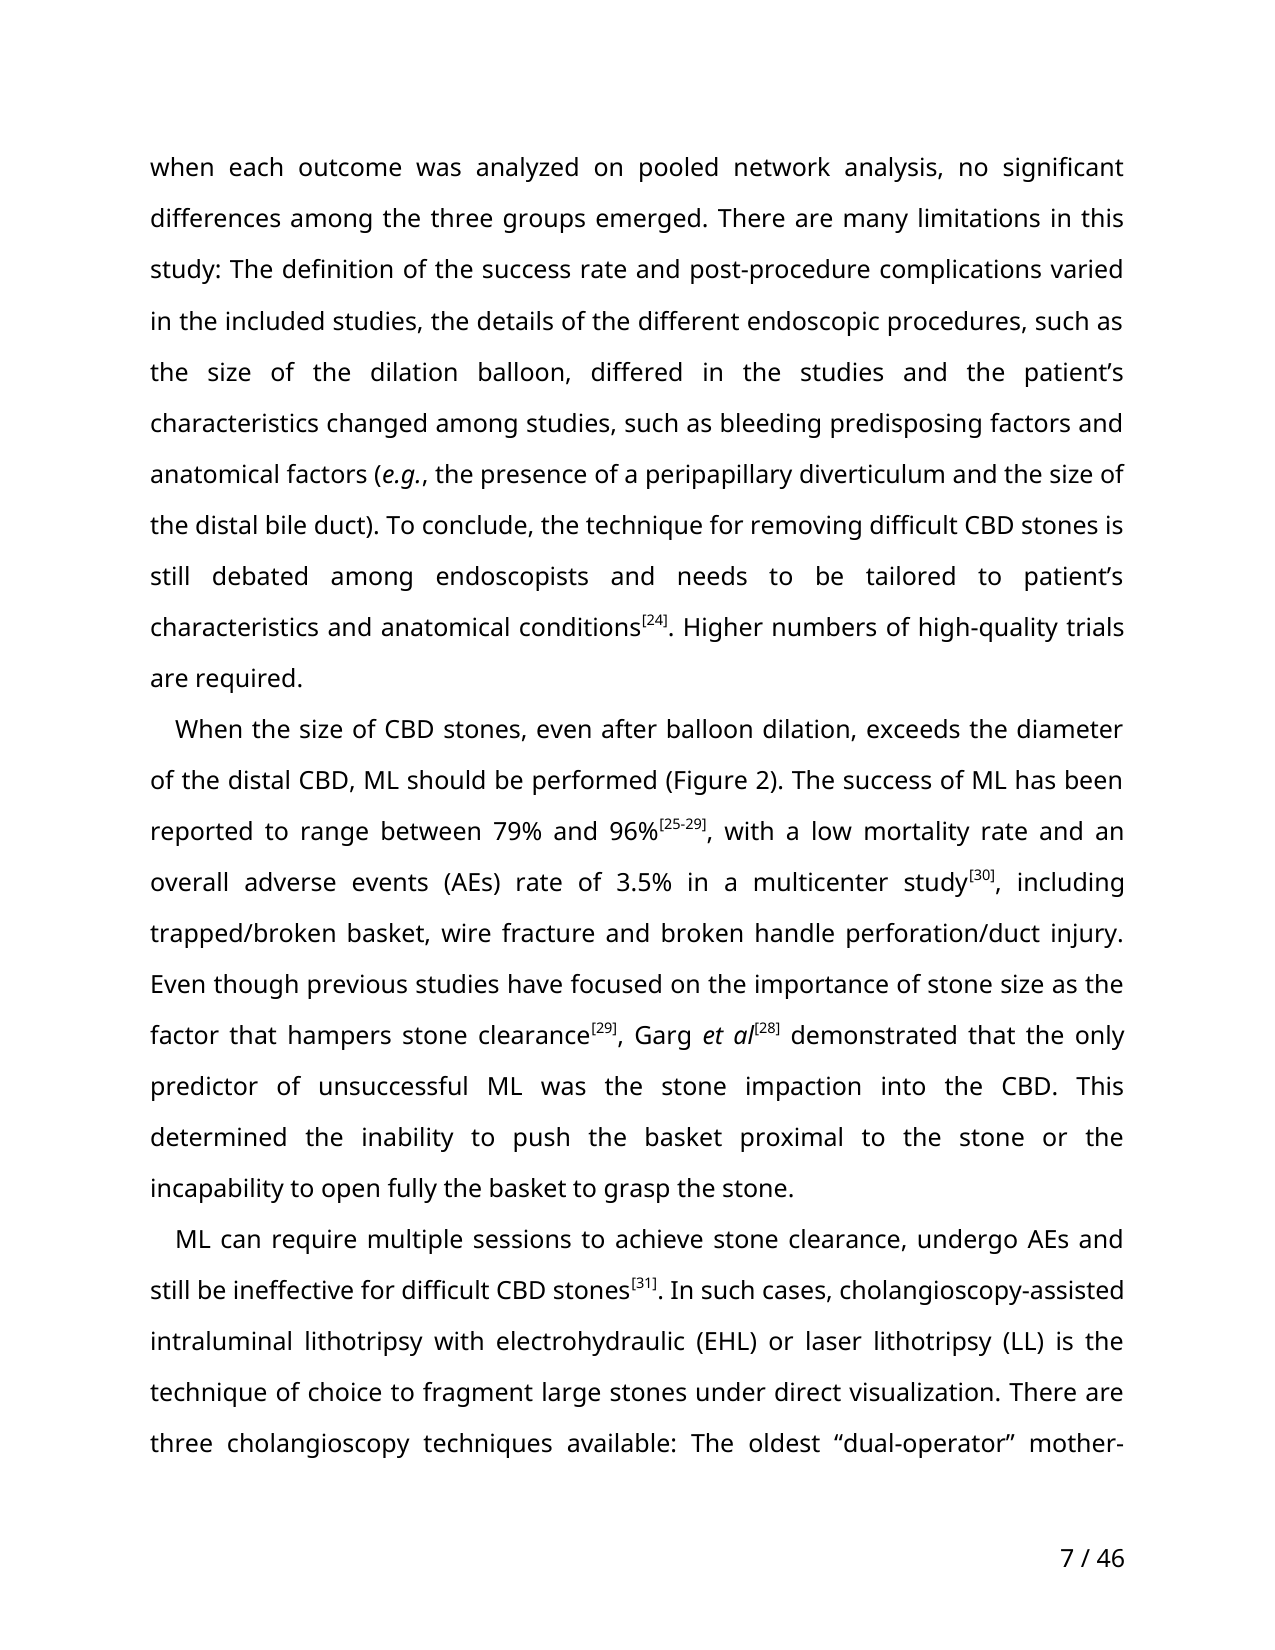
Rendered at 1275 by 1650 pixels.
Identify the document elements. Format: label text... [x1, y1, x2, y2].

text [150, 150, 1125, 694]
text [150, 1222, 1125, 1460]
text When the size of CBD stones, even after balloon dilation, exceeds the diameter of the distal CBD, ML should be performed (Figure 2). The success of ML has been reported to range between 79% and 96%[25-29], with a low mortality rate and an overall adverse events (AEs) rate of 3.5% in a multicenter study[30], including trapped/broken basket, wire fracture and broken handle perforation/duct injury. Even though previous studies have focused on the importance of stone size as the factor that hampers stone clearance[29], Garg et al[28] demonstrated that the only predictor of unsuccessful ML was the stone impaction into the CBD. This determined the inability to push the basket proximal to the stone or the incapability to open fully the basket to grasp the stone. [150, 711, 1125, 1205]
